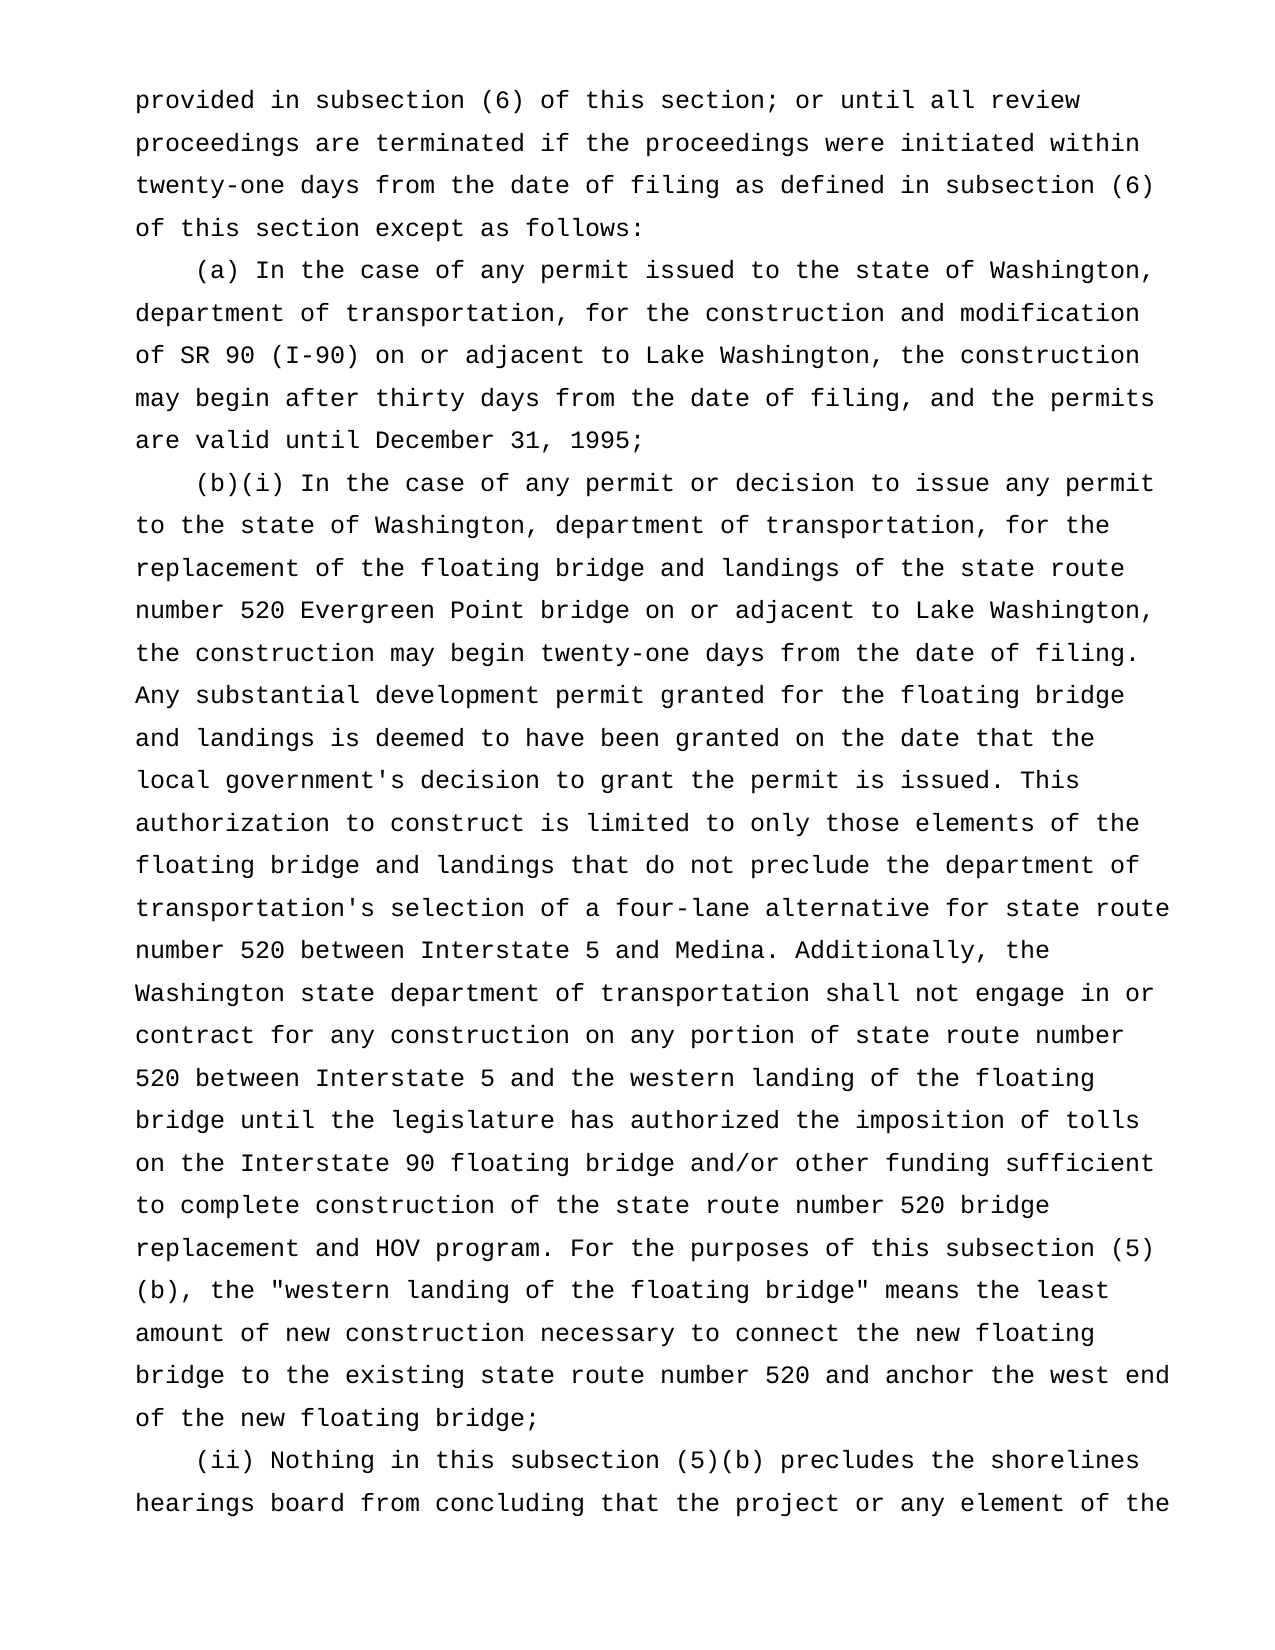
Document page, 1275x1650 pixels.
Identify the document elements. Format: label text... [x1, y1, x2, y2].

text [135, 75, 1170, 245]
text (a) In the case of any permit issued to the state of Washington, department of transportation, for the construction and modification of SR 90 (I-90) on or adjacent to Lake Washington, the construction may begin after thirty days from the date of filing, and the permits are valid until December 31, 1995; [135, 245, 1170, 457]
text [135, 1435, 1170, 1520]
text (b)(i) In the case of any permit or decision to issue any permit to the state of Washington, department of transportation, for the replacement of the floating bridge and landings of the state route number 520 Evergreen Point bridge on or adjacent to Lake Washington, the construction may begin twenty-one days from the date of filing. Any substantial development permit granted for the floating bridge and landings is deemed to have been granted on the date that the local government's decision to grant the permit is issued. This authorization to construct is limited to only those elements of the floating bridge and landings that do not preclude the department of transportation's selection of a four-lane alternative for state route number 520 between Interstate 5 and Medina. Additionally, the Washington state department of transportation shall not engage in or contract for any construction on any portion of state route number 520 between Interstate 5 and the western landing of the floating bridge until the legislature has authorized the imposition of tolls on the Interstate 90 floating bridge and/or other funding sufficient to complete construction of the state route number 520 bridge replacement and HOV program. For the purposes of this subsection (5)(b), the "western landing of the floating bridge" means the least amount of new construction necessary to connect the new floating bridge to the existing state route number 520 and anchor the west end of the new floating bridge; [135, 457, 1170, 1435]
